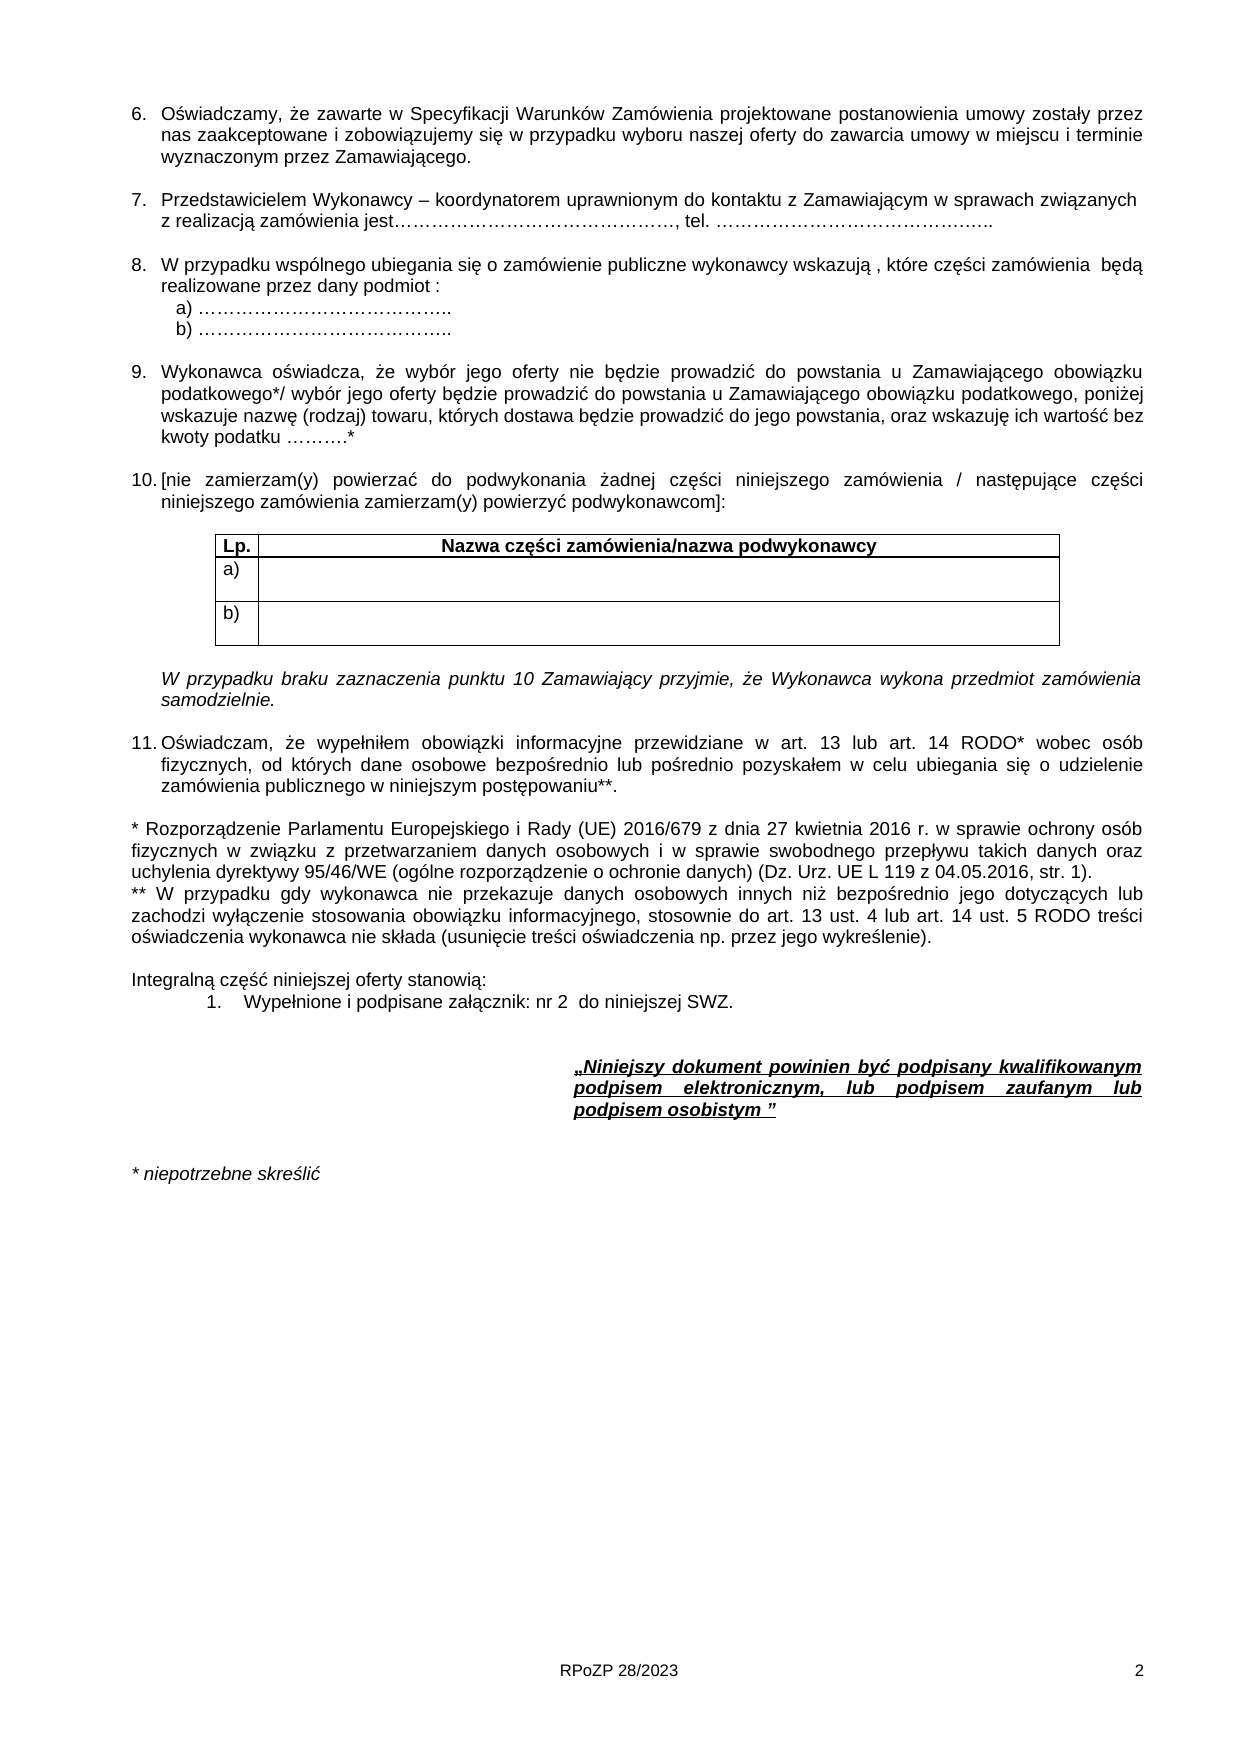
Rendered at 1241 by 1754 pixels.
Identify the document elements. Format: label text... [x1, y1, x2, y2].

text a) ………………………………….. [176, 297, 1144, 318]
table_cell [259, 558, 1059, 601]
table_header Nazwa części zamówienia/nazwa podwykonawcy [259, 535, 1059, 556]
text * Rozporządzenie Parlamentu Europejskiego i Rady (UE) 2016/679 z dnia 27 kwietnia 2016 r. w sprawie ochrony osób fizycznych w związku z przetwarzaniem danych osobowych i w sprawie swobodnego przepływu takich danych oraz uchylenia dyrektywy 95/46/WE (ogólne rozporządzenie o ochronie danych) (Dz. Urz. UE L 119 z 04.05.2016, str. 1). [131, 818, 1144, 883]
table_cell [216, 602, 258, 645]
list Wykonawca oświadcza, że wybór jego oferty nie będzie prowadzić do powstania u Zamawiającego obowiązku podatkowego*/ wybór jego oferty będzie prowadzić do powstania u Zamawiającego obowiązku podatkowego, poniżej wskazuje nazwę (rodzaj) towaru, których dostawa będzie prowadzić do jego powstania, oraz wskazuję ich wartość bez kwoty podatku ……….* [131, 361, 1144, 447]
list W przypadku wspólnego ubiegania się o zamówienie publiczne wykonawcy wskazują , które części zamówienia będą realizowane przez dany podmiot : [131, 253, 1144, 297]
text * niepotrzebne skreślić [131, 1163, 1144, 1185]
text W przypadku braku zaznaczenia punktu 10 Zamawiający przyjmie, że Wykonawca wykona przedmiot zamówienia samodzielnie. [161, 667, 1144, 710]
list Oświadczamy, że zawarte w Specyfikacji Warunków Zamówienia projektowane postanowienia umowy zostały przez nas zaakceptowane i zobowiązujemy się w przypadku wyboru naszej oferty do zawarcia umowy w miejscu i terminie wyznaczonym przez Zamawiającego. [131, 102, 1144, 167]
list [nie zamierzam(y) powierzać do podwykonania żadnej części niniejszego zamówienia / następujące części niniejszego zamówienia zamierzam(y) powierzyć podwykonawcom]: [131, 469, 1144, 512]
table_cell [259, 602, 1059, 645]
list Oświadczam, że wypełniłem obowiązki informacyjne przewidziane w art. 13 lub art. 14 RODO* wobec osób fizycznych, od których dane osobowe bezpośrednio lub pośrednio pozyskałem w celu ubiegania się o udzielenie zamówienia publicznego w niniejszym postępowaniu**. [131, 732, 1144, 797]
text ** W przypadku gdy wykonawca nie przekazuje danych osobowych innych niż bezpośrednio jego dotyczących lub zachodzi wyłączenie stosowania obowiązku informacyjnego, stosownie do art. 13 ust. 4 lub art. 14 ust. 5 RODO treści oświadczenia wykonawca nie składa (usunięcie treści oświadczenia np. przez jego wykreślenie). [131, 883, 1144, 948]
table_cell [216, 558, 258, 601]
list Przedstawicielem Wykonawcy – koordynatorem uprawnionym do kontaktu z Zamawiającym w sprawach związanych z realizacją zamówienia jest………………………………………, tel. ………………………………….….. [131, 189, 1144, 232]
list Wypełnione i podpisane załącznik: nr 2 do niniejszej SWZ. [206, 991, 1144, 1012]
text Integralną część niniejszej oferty stanowią: [131, 969, 1144, 991]
text „Niniejszy dokument powinien być podpisany kwalifikowanym podpisem elektronicznym, lub podpisem zaufanym lub podpisem osobistym ” [574, 1055, 1144, 1120]
table_header Lp. [216, 535, 258, 556]
text b) ………………………………….. [176, 318, 1144, 340]
